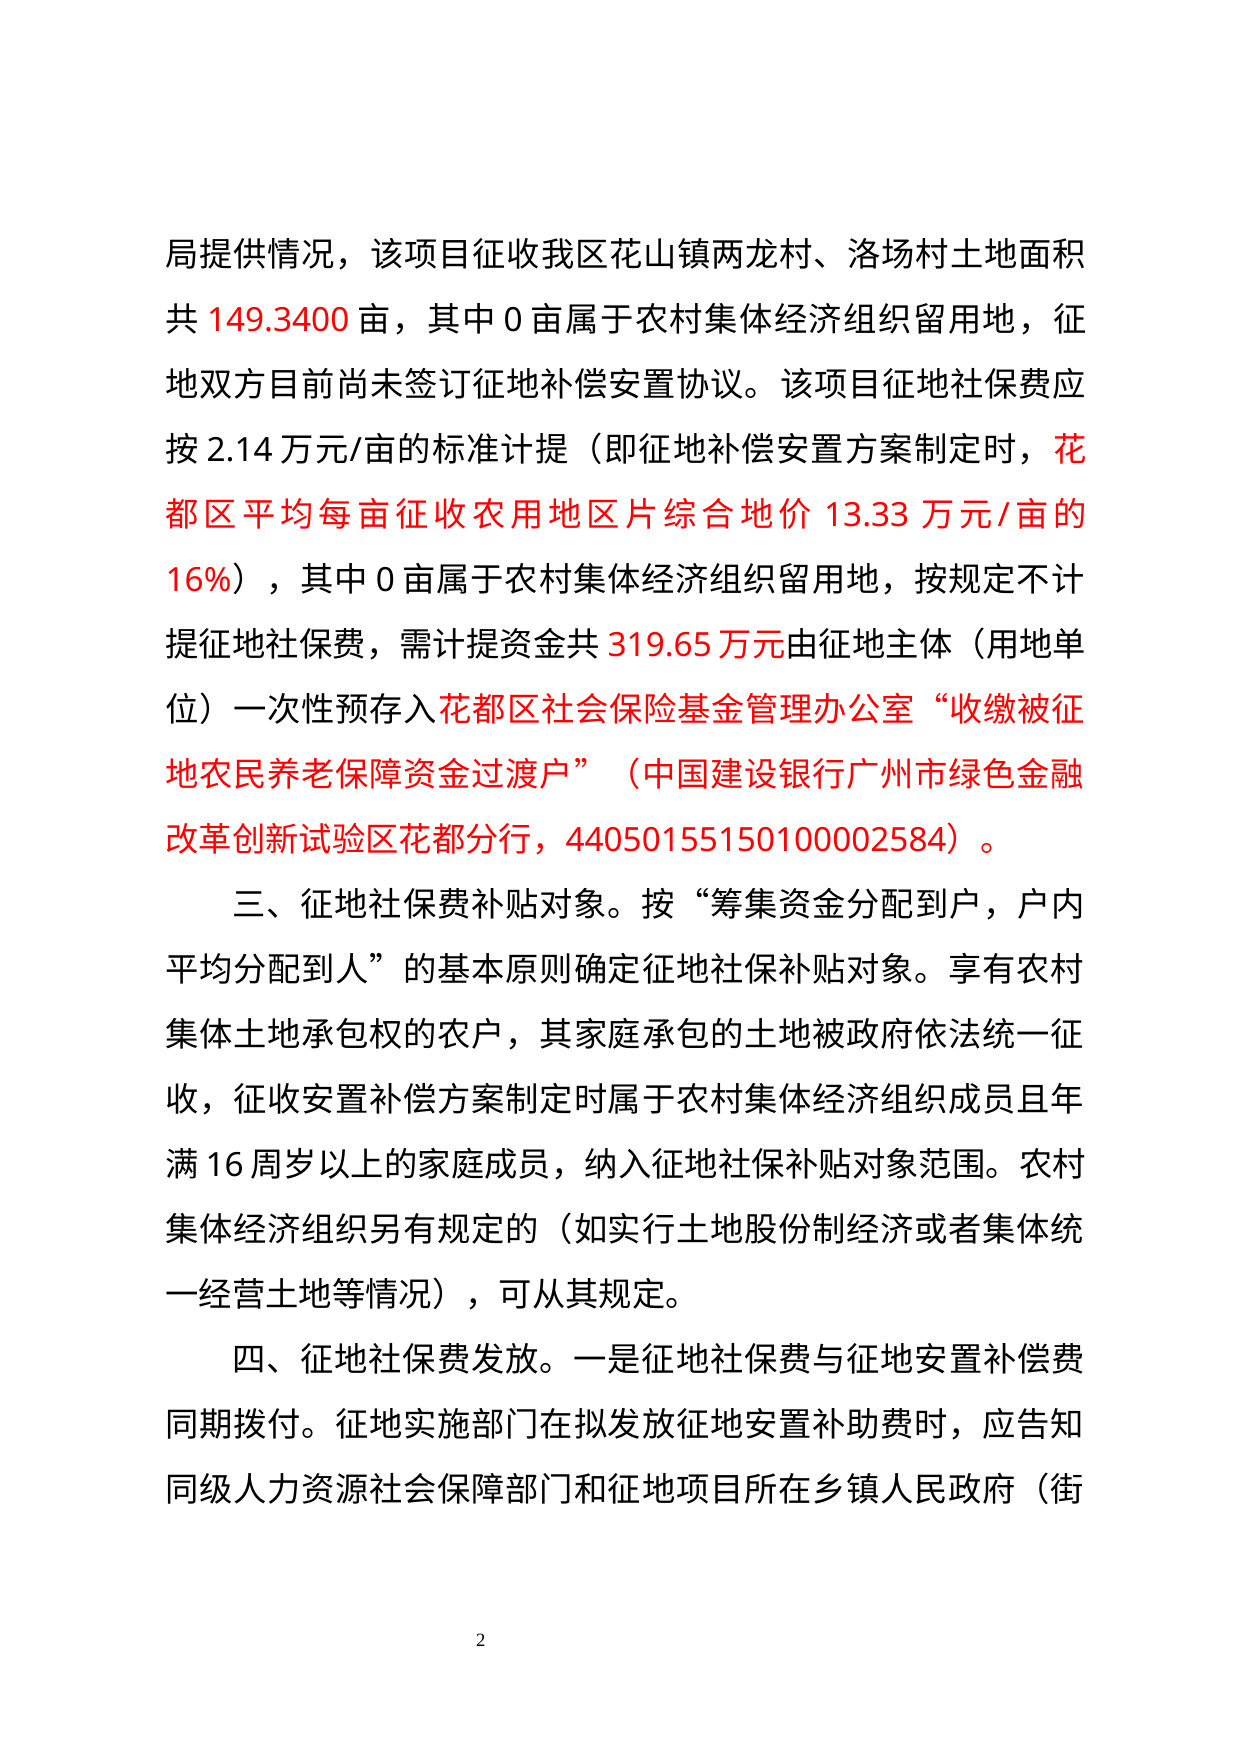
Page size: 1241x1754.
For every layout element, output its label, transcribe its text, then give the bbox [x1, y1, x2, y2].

list 三、征地社保费补贴对象。按“筹集资金分配到户，户内平均分配到人”的基本原则确定征地社保补贴对象。享有农村集体土地承包权的农户，其家庭承包的土地被政府依法统一征收，征收安置补偿方案制定时属于农村集体经济组织成员且年满16周岁以上的家庭成员，纳入征地社保补贴对象范围。农村集体经济组织另有规定的（如实行土地股份制经济或者集体统一经营土地等情况），可从其规定。 [165, 869, 1087, 1324]
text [165, 219, 1087, 869]
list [165, 1324, 1087, 1519]
